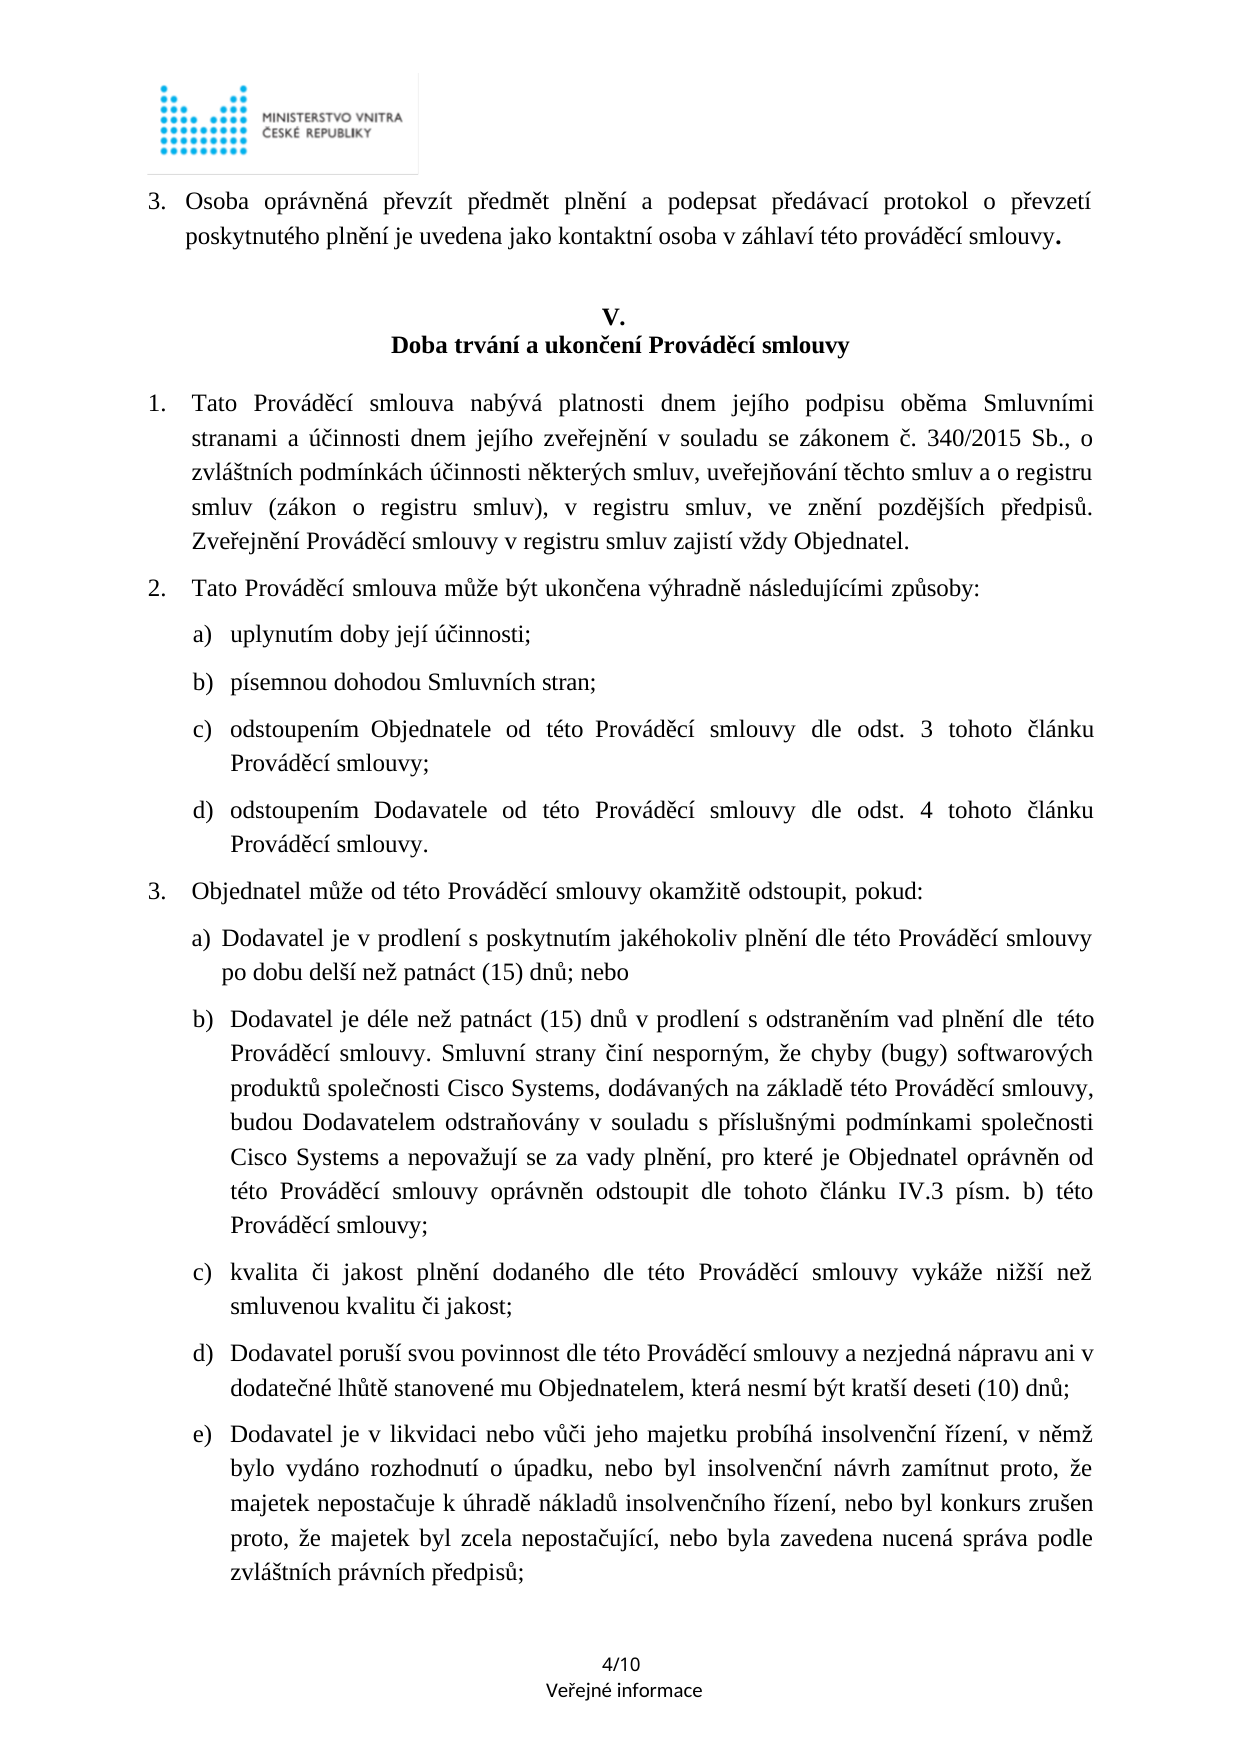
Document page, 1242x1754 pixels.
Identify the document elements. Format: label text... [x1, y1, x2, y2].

list Osoba oprávněná převzít předmět plnění a podepsat předávací protokol o převzetí poskytnutého plnění je uvedena jako kontaktní osoba v záhlaví této prováděcí smlouvy. [148, 186, 1092, 250]
list Dodavatel je déle než patnáct (15) dnů v prodlení s odstraněním vad plnění dle této Prováděcí smlouvy. Smluvní strany činí nesporným, že chyby (bugy) softwarových produktů společnosti Cisco Systems, dodávaných na základě této Prováděcí smlouvy, budou Dodavatelem odstraňovány v souladu s příslušnými podmínkami společnosti Cisco Systems a nepovažují se za vady plnění, pro které je Objednatel oprávněn od této Prováděcí smlouvy oprávněn odstoupit dle tohoto článku IV.3 písm. b) této Prováděcí smlouvy; [193, 1004, 1094, 1239]
subtitle Doba trvání a ukončení Prováděcí smlouvy [310, 331, 931, 359]
list Dodavatel je v prodlení s poskytnutím jakéhokoliv plnění dle této Prováděcí smlouvy po dobu delší než patnáct (15) dnů; nebo [191, 923, 1092, 986]
list odstoupením Objednatele od této Prováděcí smlouvy dle odst. 3 tohoto článku Prováděcí smlouvy; [193, 714, 1094, 777]
list Dodavatel poruší svou povinnost dle této Prováděcí smlouvy a nezjedná nápravu ani v dodatečné lhůtě stanovené mu Objednatelem, která nesmí být kratší deseti (10) dnů; [193, 1338, 1094, 1402]
list uplynutím doby její účinnosti; [193, 619, 1119, 648]
list odstoupením Dodavatele od této Prováděcí smlouvy dle odst. 4 tohoto článku Prováděcí smlouvy. [193, 795, 1094, 857]
picture [147, 73, 419, 175]
subtitle V. [297, 302, 931, 331]
list Dodavatel je v likvidaci nebo vůči jeho majetku probíhá insolvenční řízení, v němž bylo vydáno rozhodnutí o úpadku, nebo byl insolvenční návrh zamítnut proto, že majetek nepostačuje k úhradě nákladů insolvenčního řízení, nebo byl konkurs zrušen proto, že majetek byl zcela nepostačující, nebo byla zavedena nucená správa podle zvláštních právních předpisů; [193, 1419, 1094, 1586]
list Tato Prováděcí smlouva nabývá platnosti dnem jejího podpisu oběma Smluvními stranami a účinnosti dnem jejího zveřejnění v souladu se zákonem č. 340/2015 Sb., o zvláštních podmínkách účinnosti některých smluv, uveřejňování těchto smluv a o registru smluv (zákon o registru smluv), v registru smluv, ve znění pozdějších předpisů. Zveřejnění Prováděcí smlouvy v registru smluv zajistí vždy Objednatel. [148, 388, 1094, 555]
list kvalita či jakost plnění dodaného dle této Prováděcí smlouvy vykáže nižší než smluvenou kvalitu či jakost; [193, 1257, 1092, 1319]
list Objednatel může od této Prováděcí smlouvy okamžitě odstoupit, pokud: [148, 876, 1119, 904]
list písemnou dohodou Smluvních stran; [193, 667, 1119, 696]
list Tato Prováděcí smlouva může být ukončena výhradně následujícími způsoby: [148, 573, 1119, 602]
